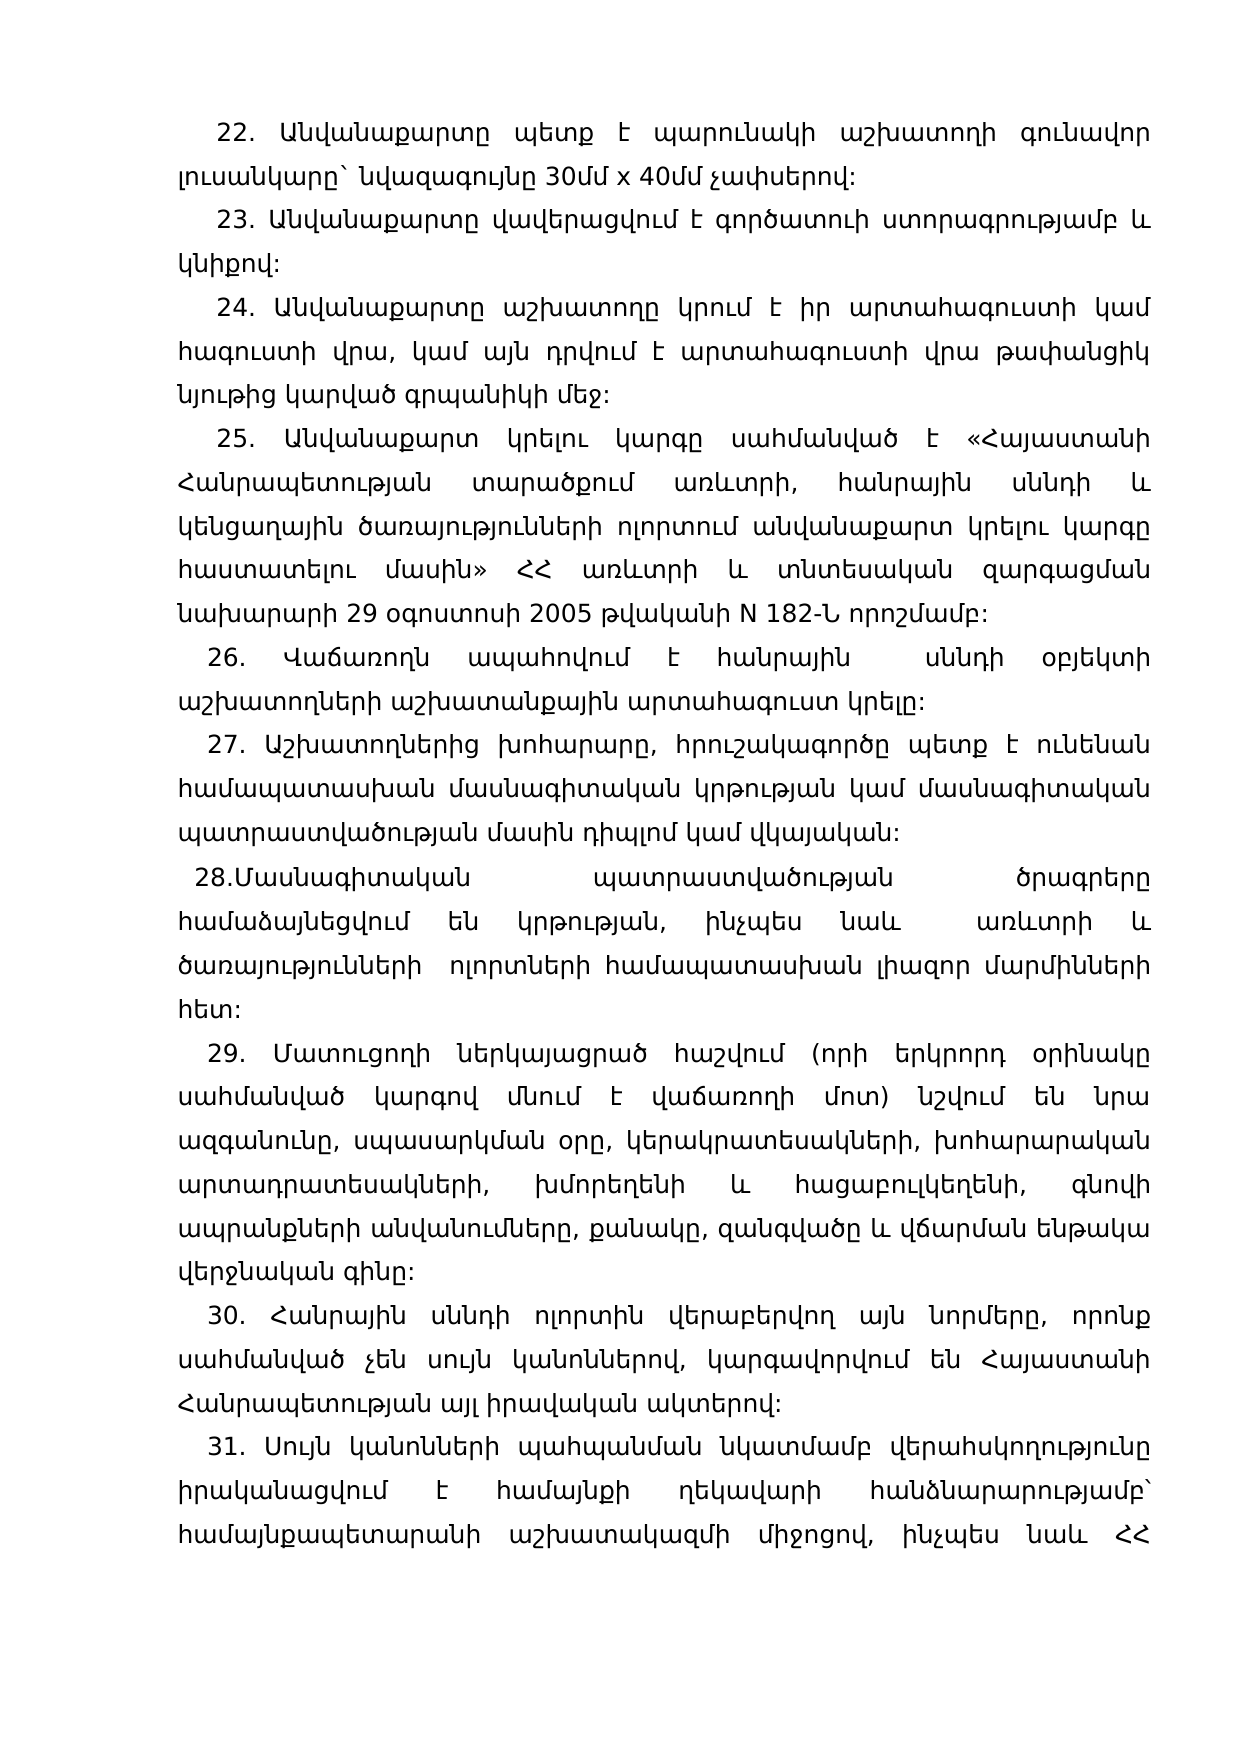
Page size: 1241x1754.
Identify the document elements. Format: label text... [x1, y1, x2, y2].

list 29. Մատուցողի ներկայացրած հաշվում (որի երկրորդ օրինակը սահմանված կարգով մնում է վաճառողի մոտ) նշվում են նրա ազգանունը, սպասարկման օրը, կերակրատեսակների, խոհարարական արտադրատեսակների, խմորեղենի և հացաբուլկեղենի, գնովի ապրանքների անվանումները, քանակը, զանգվածը և վճարման ենթակա վերջնական գինը: [177, 1039, 1152, 1287]
list 27. Աշխատողներից խոհարարը, հրուշակագործը պետք է ունենան համապատասխան մասնագիտական կրթության կամ մասնագիտական պատրաստվածության մասին դիպլոմ կամ վկայական: 28.Մասնագիտական պատրաստվածության ծրագրերը համաձայնեցվում են կրթության, ինչպես նաև առևտրի և ծառայությունների ոլորտների համապատասխան լիազոր մարմինների հետ: [177, 731, 1152, 1024]
text 23. Անվանաքարտը վավերացվում է գործատուի ստորագրությամբ և կնիքով: [177, 206, 1152, 278]
list 30. Հանրային սննդի ոլորտին վերաբերվող այն նորմերը, որոնք սահմանված չեն սույն կանոններով, կարգավորվում են Հայաստանի Հանրապետության այլ իրավական ակտերով: [177, 1301, 1152, 1418]
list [177, 1433, 1152, 1549]
text 25. Անվանաքարտ կրելու կարգը սահմանված է «Հայաստանի Հանրապետության տարածքում առևտրի, հանրային սննդի և կենցաղային ծառայությունների ոլորտում անվանաքարտ կրելու կարգը հաստատելու մասին» ՀՀ առևտրի և տնտեսական զարգացման նախարարի 29 օգոստոսի 2005 թվականի N 182-Ն որոշմամբ: [177, 424, 1152, 628]
list 26. Վաճառողն ապահովում է հանրային սննդի օբյեկտի աշխատողների աշխատանքային արտահագուստ կրելը: [177, 643, 1152, 716]
text 22. Անվանաքարտը պետք է պարունակի աշխատողի գունավոր լուսանկարը` նվազագույնը 30մմ x 40մմ չափսերով: [177, 118, 1152, 191]
text 24. Անվանաքարտը աշխատողը կրում է իր արտահագուստի կամ հագուստի վրա, կամ այն դրվում է արտահագուստի վրա թափանցիկ նյութից կարված գրպանիկի մեջ: [177, 293, 1152, 410]
